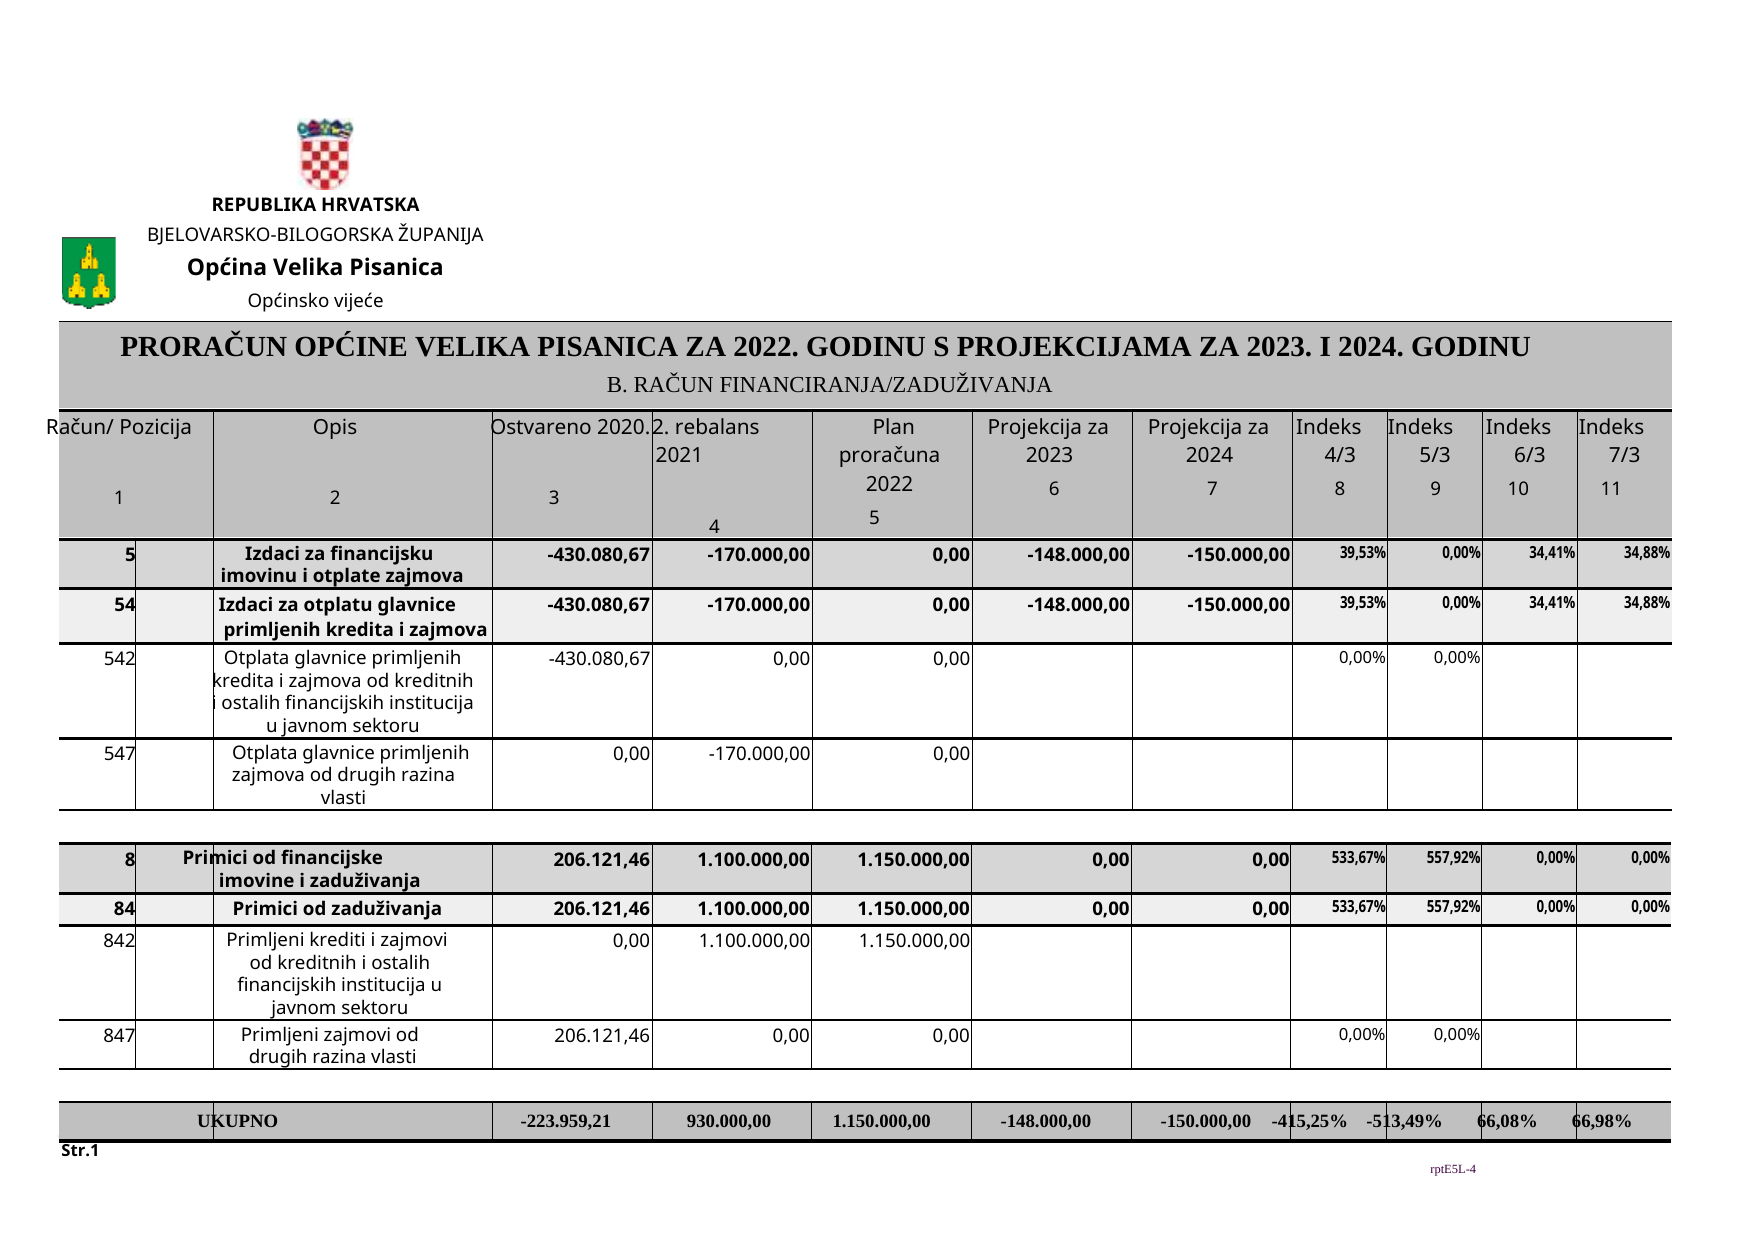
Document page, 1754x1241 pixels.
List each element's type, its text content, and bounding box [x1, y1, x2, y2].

table_cell [136, 645, 213, 737]
table_header 0,00% [1482, 845, 1576, 892]
table_cell Izdaci za otplatu glavnice primljenih kredita i zajmova [214, 590, 492, 642]
table_cell Plan proračuna 2022 5 [813, 412, 972, 537]
table_cell 547 [59, 740, 135, 809]
table_cell 0,00 [812, 1021, 971, 1068]
table_cell Otplata glavnice primljenih kredita i zajmova od kreditnih i ostalih financijskih institucija u javnom sektoru [214, 645, 492, 737]
table_cell [136, 895, 213, 924]
table_cell 0,00% [1388, 590, 1482, 642]
table_cell 2. rebalans 2021 4 [653, 412, 812, 537]
table_cell 5 [59, 541, 135, 587]
table_cell 0,00 [653, 1021, 811, 1068]
table_header -415,25% [1291, 1103, 1386, 1139]
table_cell Primici od zaduživanja [214, 895, 492, 924]
table_cell 0,00 [1132, 895, 1290, 924]
text Općinsko vijeće [120, 287, 511, 313]
table_cell [136, 1021, 213, 1068]
table_cell Izdaci za financijsku imovinu i otplate zajmova [214, 541, 492, 587]
table_cell -170.000,00 [653, 590, 812, 642]
table_cell 1.150.000,00 [812, 895, 971, 924]
table_cell Indeks 5/3 9 [1388, 412, 1482, 537]
table_header UKUPNO [214, 1103, 492, 1139]
text BJELOVARSKO-BILOGORSKA ŽUPANIJA [120, 221, 511, 246]
table_cell 1.100.000,00 [653, 927, 811, 1019]
table_header -148.000,00 [972, 1103, 1131, 1139]
table_cell [1293, 740, 1387, 809]
table_cell 842 [59, 927, 135, 1019]
table_cell 0,00% [1387, 1021, 1481, 1068]
table_cell 1.100.000,00 [653, 895, 811, 924]
table_cell 542 [59, 645, 135, 737]
table_cell -170.000,00 [653, 541, 812, 587]
table_cell Otplata glavnice primljenih zajmova od drugih razina vlasti [214, 740, 492, 809]
table_cell Projekcija za 2023 6 [973, 412, 1132, 537]
table_header 66,08% [1482, 1103, 1576, 1139]
table_cell 0,00% [1291, 1021, 1386, 1068]
table_cell [1482, 927, 1576, 1019]
table_cell Projekcija za 2024 7 [1133, 412, 1292, 537]
table_cell -430.080,67 [493, 590, 652, 642]
table_cell 0,00% [1577, 895, 1671, 924]
picture [62, 237, 116, 309]
table_cell 206.121,46 [493, 1021, 652, 1068]
table_header 66,98% [1577, 1103, 1671, 1139]
table_cell 206.121,46 [493, 895, 652, 924]
table_cell Opis 2 [214, 412, 492, 537]
table_cell 0,00 [813, 541, 972, 587]
table_cell [1132, 1021, 1290, 1068]
table_cell 39,53% [1293, 541, 1387, 587]
table_cell 557,92% [1387, 895, 1481, 924]
table_cell [1483, 645, 1577, 737]
table_header 206.121,46 [493, 845, 652, 892]
table_cell [1133, 645, 1292, 737]
table_cell [973, 740, 1132, 809]
table_cell [1483, 740, 1577, 809]
table_cell [1133, 740, 1292, 809]
table_header 930.000,00 [653, 1103, 811, 1139]
table_cell [1578, 740, 1672, 809]
table_cell 533,67% [1291, 895, 1386, 924]
table_cell Indeks 6/3 10 [1483, 412, 1577, 537]
table_cell [1577, 927, 1671, 1019]
table_cell [973, 645, 1132, 737]
table_header 1.150.000,00 [812, 845, 971, 892]
table_header 1.100.000,00 [653, 845, 811, 892]
table_cell 1.150.000,00 [812, 927, 971, 1019]
table_cell [1482, 1021, 1576, 1068]
table_header 0,00 [1132, 845, 1290, 892]
table_cell 34,88% [1578, 541, 1672, 587]
table_cell 84 [59, 895, 135, 924]
table_cell 0,00 [493, 740, 652, 809]
table_cell [136, 541, 213, 587]
table_header 8 [59, 845, 135, 892]
table_header [59, 1103, 213, 1139]
table_cell Indeks 4/3 8 [1293, 412, 1387, 537]
table_cell [1132, 927, 1290, 1019]
table_cell -150.000,00 [1133, 541, 1292, 587]
table_cell -148.000,00 [973, 590, 1132, 642]
table_cell [136, 927, 213, 1019]
table_cell [136, 590, 213, 642]
table_header 557,92% [1387, 845, 1481, 892]
table_cell -430.080,67 [493, 541, 652, 587]
table_header -150.000,00 [1132, 1103, 1290, 1139]
table_header 1.150.000,00 [812, 1103, 971, 1139]
table_cell 0,00% [1388, 541, 1482, 587]
table_cell 34,41% [1483, 590, 1577, 642]
table_cell -170.000,00 [653, 740, 812, 809]
table_header 533,67% [1291, 845, 1386, 892]
table_cell 0,00 [972, 895, 1131, 924]
table_header 0,00% [1577, 845, 1671, 892]
text REPUBLIKA HRVATSKA [120, 191, 511, 217]
table_header -223.959,21 [493, 1103, 652, 1139]
table_header Primici od financijske imovine i zaduživanja [214, 845, 492, 892]
table_header PRORAČUN OPĆINE VELIKA PISANICA ZA 2022. GODINU S PROJEKCIJAMA ZA 2023. I 2024. GODINU B. RAČUN FINANCIRANJA/ZADUŽIVANJA [59, 322, 1672, 408]
table_cell Primljeni krediti i zajmovi od kreditnih i ostalih financijskih institucija u javnom sektoru [214, 927, 492, 1019]
table_cell 0,00% [1388, 645, 1482, 737]
table_cell [1577, 1021, 1671, 1068]
table_header 0,00 [972, 845, 1131, 892]
table_cell 0,00 [813, 740, 972, 809]
table_cell 34,88% [1578, 590, 1672, 642]
table_cell Indeks 7/3 11 [1578, 412, 1672, 537]
table_cell 0,00% [1482, 895, 1576, 924]
table_cell 0,00 [813, 645, 972, 737]
table_cell 39,53% [1293, 590, 1387, 642]
table_cell 0,00 [653, 645, 812, 737]
table_cell -430.080,67 [493, 645, 652, 737]
table_header -513,49% [1387, 1103, 1481, 1139]
table_cell -150.000,00 [1133, 590, 1292, 642]
table_cell 847 [59, 1021, 135, 1068]
table_cell Ostvareno 2020. 3 [493, 412, 652, 537]
table_cell [136, 740, 213, 809]
table_cell [1291, 927, 1386, 1019]
table_cell Račun/ Pozicija 1 [59, 412, 213, 537]
table_cell [1388, 740, 1482, 809]
table_cell 0,00 [813, 590, 972, 642]
table_cell [972, 1021, 1131, 1068]
table_cell Primljeni zajmovi od drugih razina vlasti [214, 1021, 492, 1068]
subtitle Općina Velika Pisanica [120, 251, 511, 282]
table_cell 0,00 [493, 927, 652, 1019]
table_cell [1578, 645, 1672, 737]
table_header [136, 845, 213, 892]
table_cell 0,00% [1293, 645, 1387, 737]
table_cell 34,41% [1483, 541, 1577, 587]
table_cell 54 [59, 590, 135, 642]
table_cell -148.000,00 [973, 541, 1132, 587]
table_cell [972, 927, 1131, 1019]
picture [297, 118, 354, 190]
table_cell [1387, 927, 1481, 1019]
